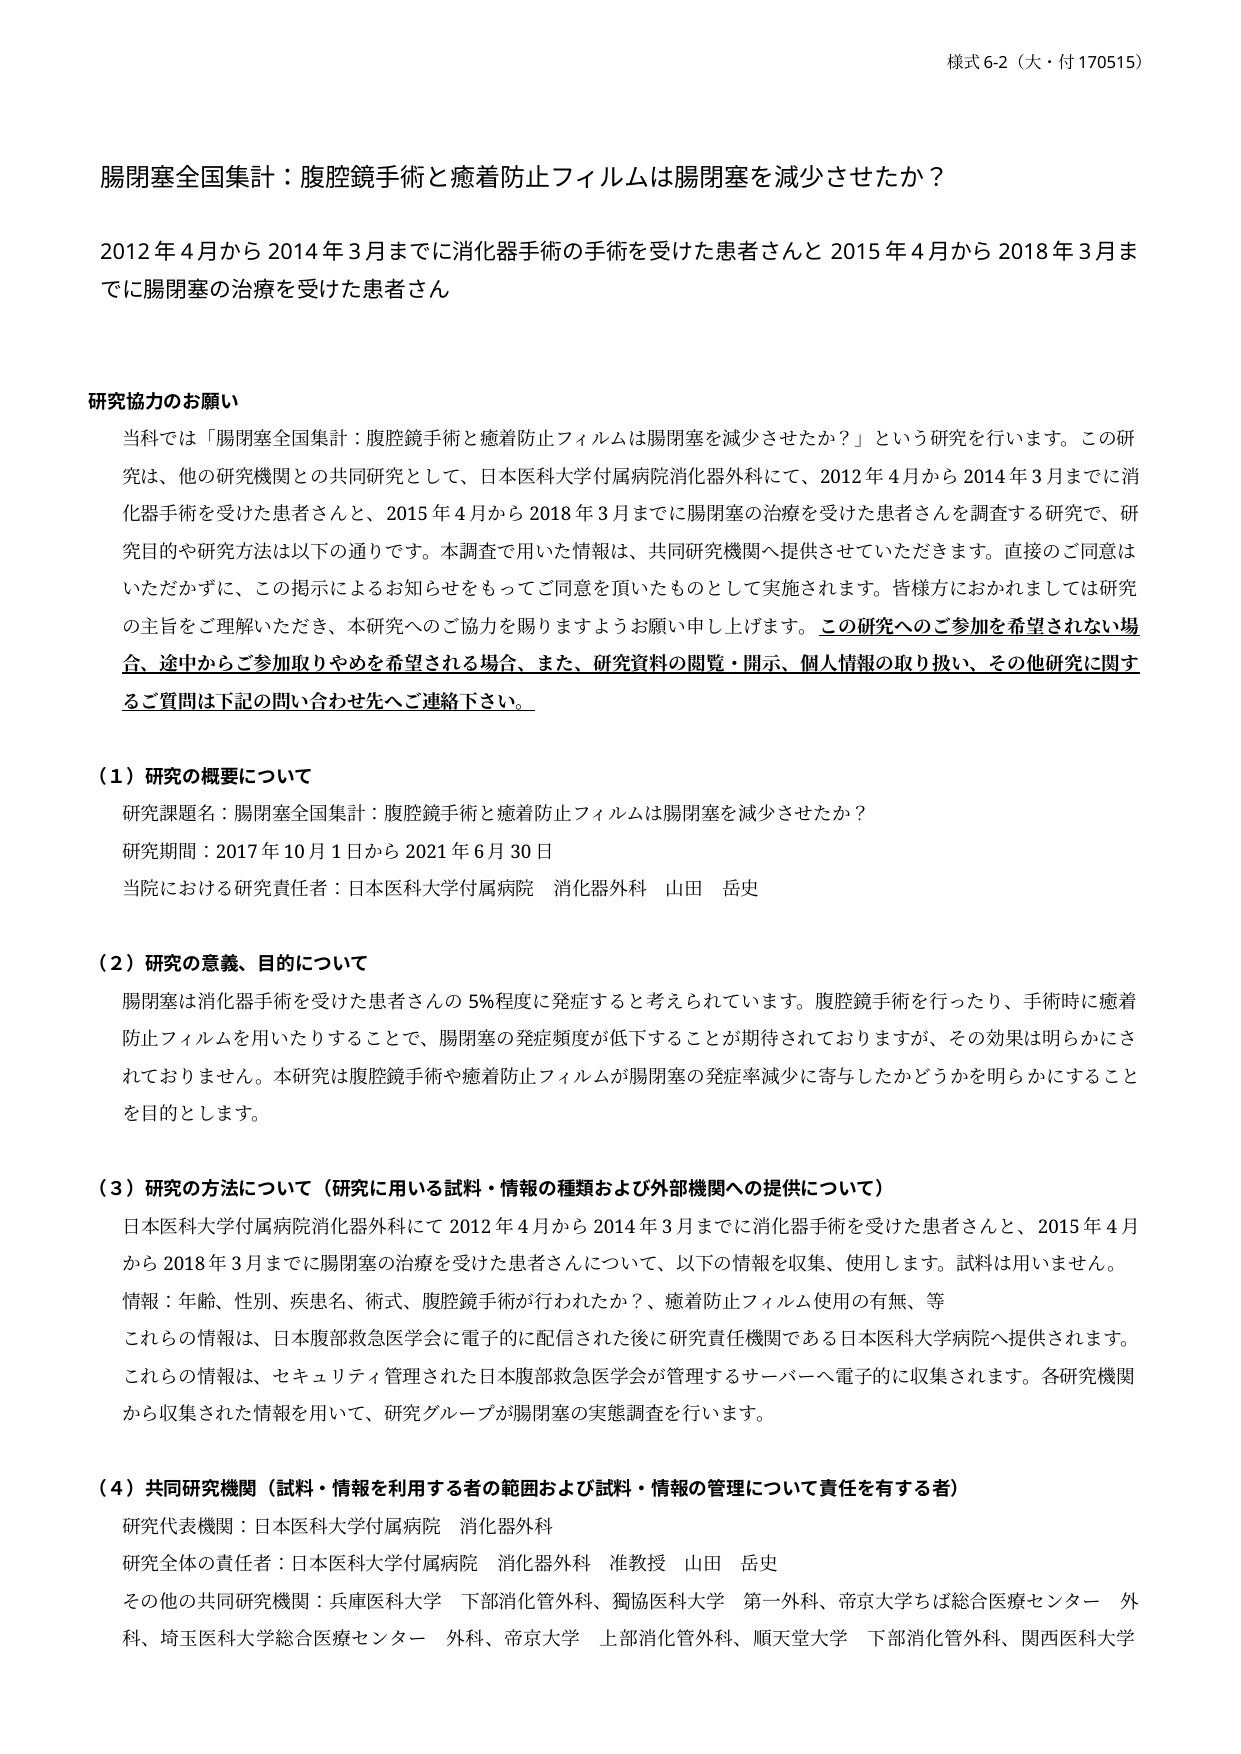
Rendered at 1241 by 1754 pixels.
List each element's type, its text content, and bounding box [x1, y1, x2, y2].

text （４）共同研究機関（試料・情報を利用する者の範囲および試料・情報の管理について責任を有する者） [89, 1469, 1152, 1506]
table_header 研究課題名：腸閉塞全国集計：腹腔鏡手術と癒着防止フィルムは腸閉塞を減少させたか？ 研究期間：2017年10月1日から2021年6月30日 当院における研究責任者：日本医科大学付属病院 消化器外科 山田 岳史 [111, 794, 1152, 906]
text （２）研究の意義、目的について [89, 944, 1152, 981]
table_header 腸閉塞全国集計：腹腔鏡手術と癒着防止フィルムは腸閉塞を減少させたか？ [89, 156, 1152, 194]
text （１）研究の概要について [89, 756, 1152, 794]
text （３）研究の方法について（研究に用いる試料・情報の種類および外部機関への提供について） [89, 1169, 1152, 1206]
table_header 2012年4月から2014年3月までに消化器手術の手術を受けた患者さんと2015年4月から2018年3月までに腸閉塞の治療を受けた患者さん [89, 231, 1152, 306]
text 研究協力のお願い [89, 381, 1152, 419]
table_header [111, 1506, 1152, 1656]
table_header 腸閉塞は消化器手術を受けた患者さんの5%程度に発症すると考えられています。腹腔鏡手術を行ったり、手術時に癒着防止フィルムを用いたりすることで、腸閉塞の発症頻度が低下することが期待されておりますが、その効果は明らかにされておりません。本研究は腹腔鏡手術や癒着防止フィルムが腸閉塞の発症率減少に寄与したかどうかを明らかにすることを目的とします。 [111, 981, 1152, 1131]
table_header 日本医科大学付属病院消化器外科にて2012年4月から2014年3月までに消化器手術を受けた患者さんと、2015年4月から2018年3月までに腸閉塞の治療を受けた患者さんについて、以下の情報を収集、使用します。試料は用いません。 情報：年齢、性別、疾患名、術式、腹腔鏡手術が行われたか？、癒着防止フィルム使用の有無、等 これらの情報は、日本腹部救急医学会に電子的に配信された後に研究責任機関である日本医科大学病院へ提供されます。これらの情報は、セキュリティ管理された日本腹部救急医学会が管理するサーバーへ電子的に収集されます。各研究機関から収集された情報を用いて、研究グループが腸閉塞の実態調査を行います。 [111, 1206, 1152, 1431]
table_header 当科では「腸閉塞全国集計：腹腔鏡手術と癒着防止フィルムは腸閉塞を減少させたか？」という研究を行います。この研究は、他の研究機関との共同研究として、日本医科大学付属病院消化器外科にて、2012年4月から2014年3月までに消化器手術を受けた患者さんと、2015年4月から2018年3月までに腸閉塞の治療を受けた患者さんを調査する研究で、研究目的や研究方法は以下の通りです。本調査で用いた情報は、共同研究機関へ提供させていただきます。直接のご同意はいただかずに、この掲示によるお知らせをもってご同意を頂いたものとして実施されます。皆様方におかれましては研究の主旨をご理解いただき、本研究へのご協力を賜りますようお願い申し上げます。この研究へのご参加を希望されない場合、途中からご参加取りやめを希望される場合、また、研究資料の閲覧・開示、個人情報の取り扱い、その他研究に関するご質問は下記の問い合わせ先へご連絡下さい。 [111, 419, 1152, 719]
